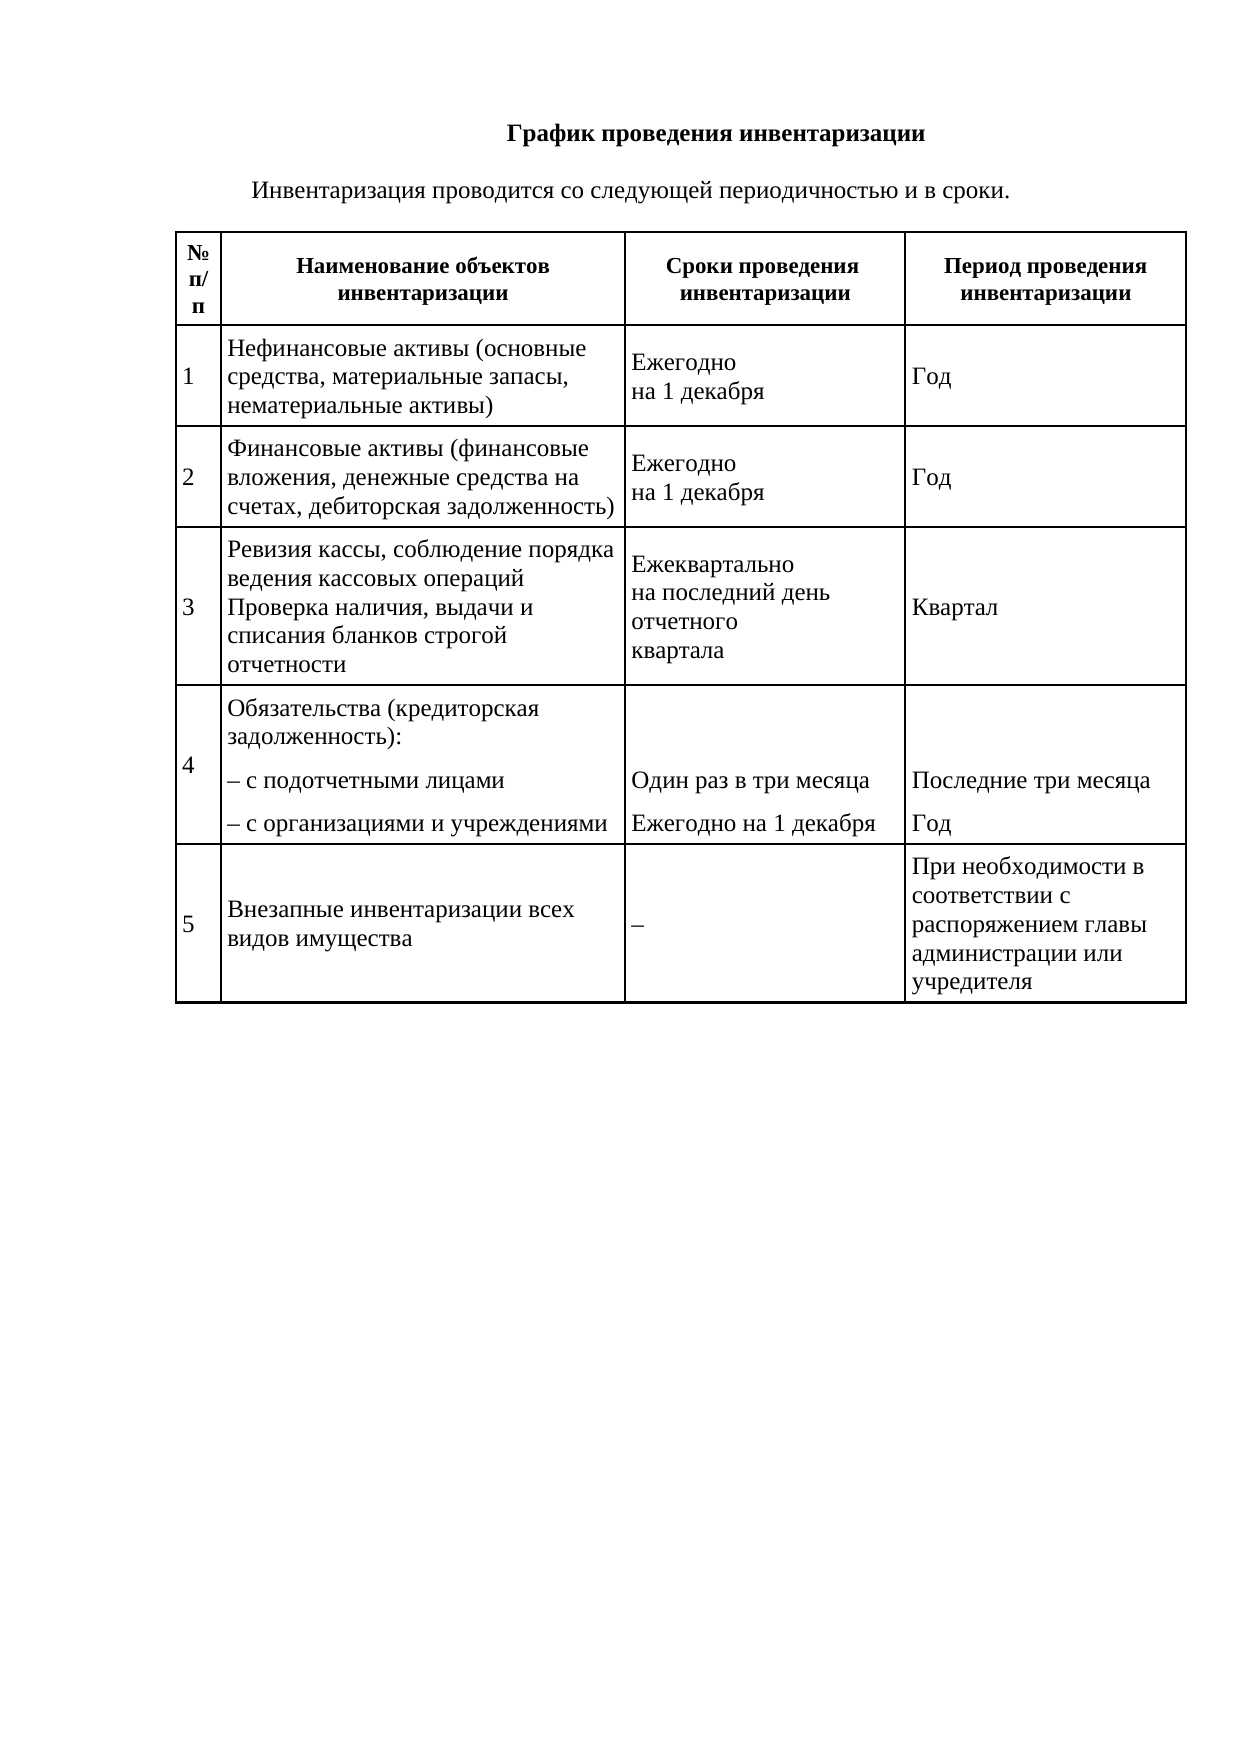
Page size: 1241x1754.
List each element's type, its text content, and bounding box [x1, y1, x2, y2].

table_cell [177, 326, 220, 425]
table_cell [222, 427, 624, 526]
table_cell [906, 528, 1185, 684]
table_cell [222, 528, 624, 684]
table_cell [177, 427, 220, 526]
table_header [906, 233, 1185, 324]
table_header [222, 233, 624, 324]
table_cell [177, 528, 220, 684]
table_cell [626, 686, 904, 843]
text График проведения инвентаризации [177, 118, 1181, 147]
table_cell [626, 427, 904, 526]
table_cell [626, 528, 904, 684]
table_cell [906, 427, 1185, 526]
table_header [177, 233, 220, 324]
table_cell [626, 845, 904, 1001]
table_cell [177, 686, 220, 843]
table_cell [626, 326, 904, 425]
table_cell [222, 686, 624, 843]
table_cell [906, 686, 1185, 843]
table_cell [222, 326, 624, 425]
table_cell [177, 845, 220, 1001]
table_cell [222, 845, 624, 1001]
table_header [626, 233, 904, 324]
text Инвентаризация проводится со следующей периодичностью и в сроки. [177, 176, 1181, 204]
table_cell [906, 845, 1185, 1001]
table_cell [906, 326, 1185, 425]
